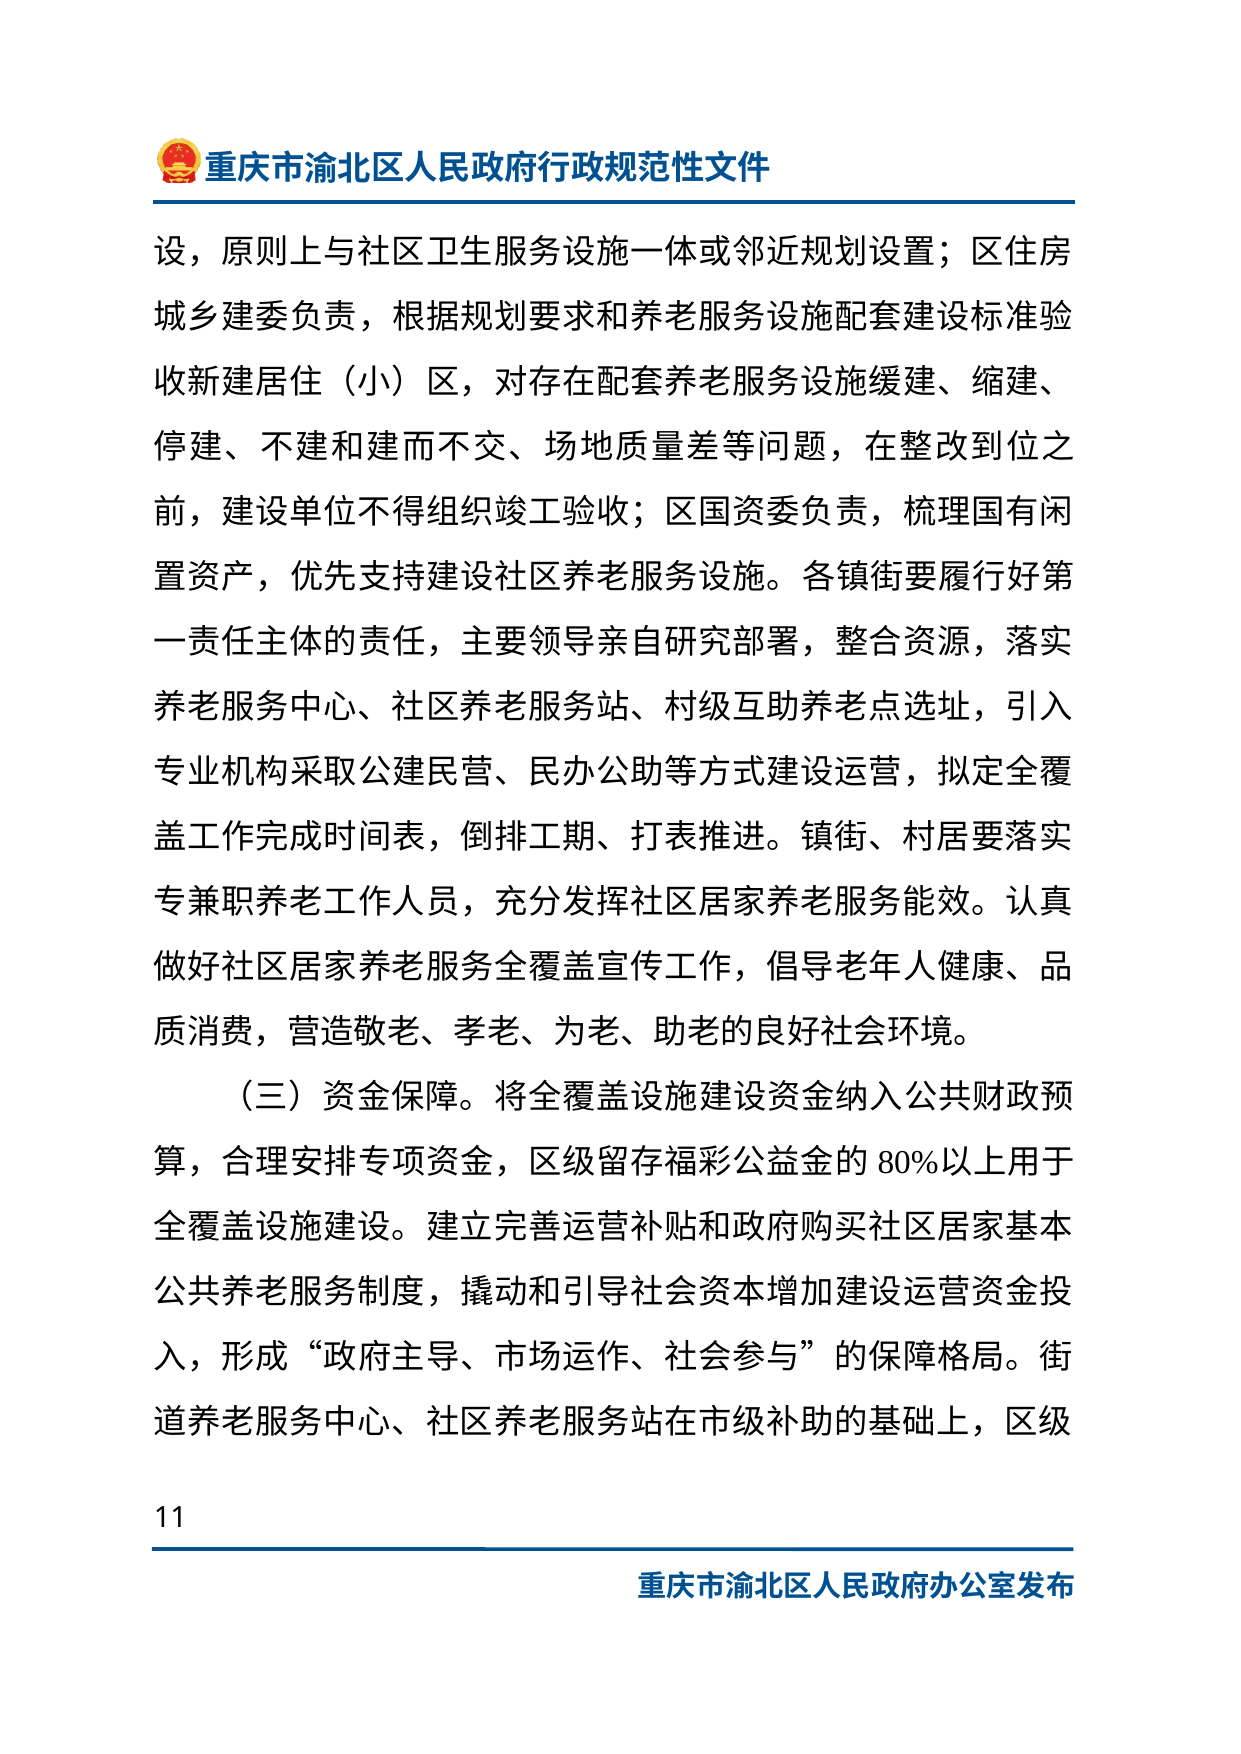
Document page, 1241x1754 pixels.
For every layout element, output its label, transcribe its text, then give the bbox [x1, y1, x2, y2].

picture [153, 136, 205, 187]
